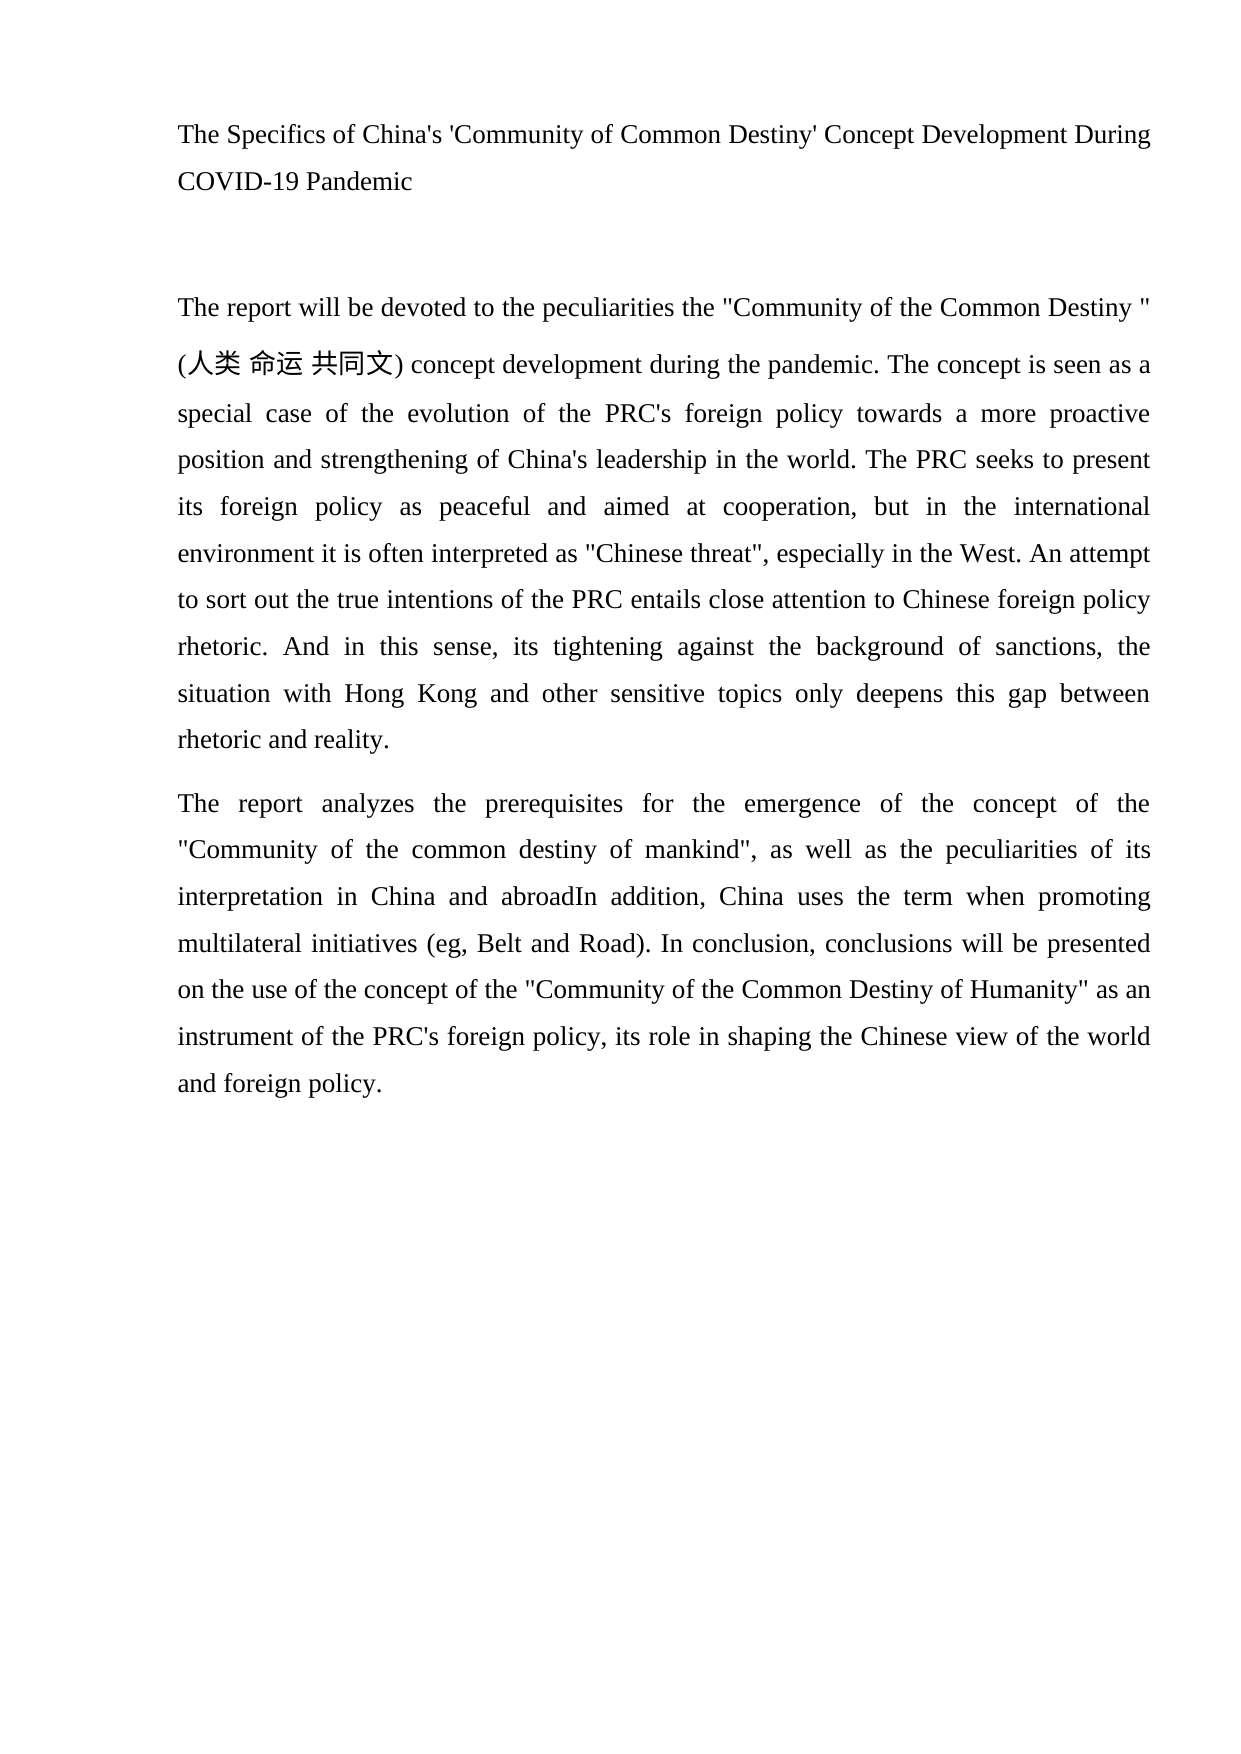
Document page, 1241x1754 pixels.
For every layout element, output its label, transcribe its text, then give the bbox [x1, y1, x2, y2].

text The report will be devoted to the peculiarities the "Community of the Common Destiny " (人类 命运 共同文) concept development during the pandemic. The concept is seen as a special case of the evolution of the PRC's foreign policy towards a more proactive position and strengthening of China's leadership in the world. The PRC seeks to present its foreign policy as peaceful and aimed at cooperation, but in the international environment it is often interpreted as "Chinese threat", especially in the West. An attempt to sort out the true intentions of the PRC entails close attention to Chinese foreign policy rhetoric. And in this sense, its tightening against the background of sanctions, the situation with Hong Kong and other sensitive topics only deepens this gap between rhetoric and reality. [177, 291, 1152, 755]
text The report analyzes the prerequisites for the emergence of the concept of the "Community of the common destiny of mankind", as well as the peculiarities of its interpretation in China and abroadIn addition, China uses the term when promoting multilateral initiatives (eg, Belt and Road). In conclusion, conclusions will be presented on the use of the concept of the "Community of the Common Destiny of Humanity" as an instrument of the PRC's foreign policy, its role in shaping the Chinese view of the world and foreign policy. [177, 787, 1152, 1098]
text The Specifics of China's 'Community of Common Destiny' Concept Development During COVID-19 Pandemic [177, 118, 1152, 196]
